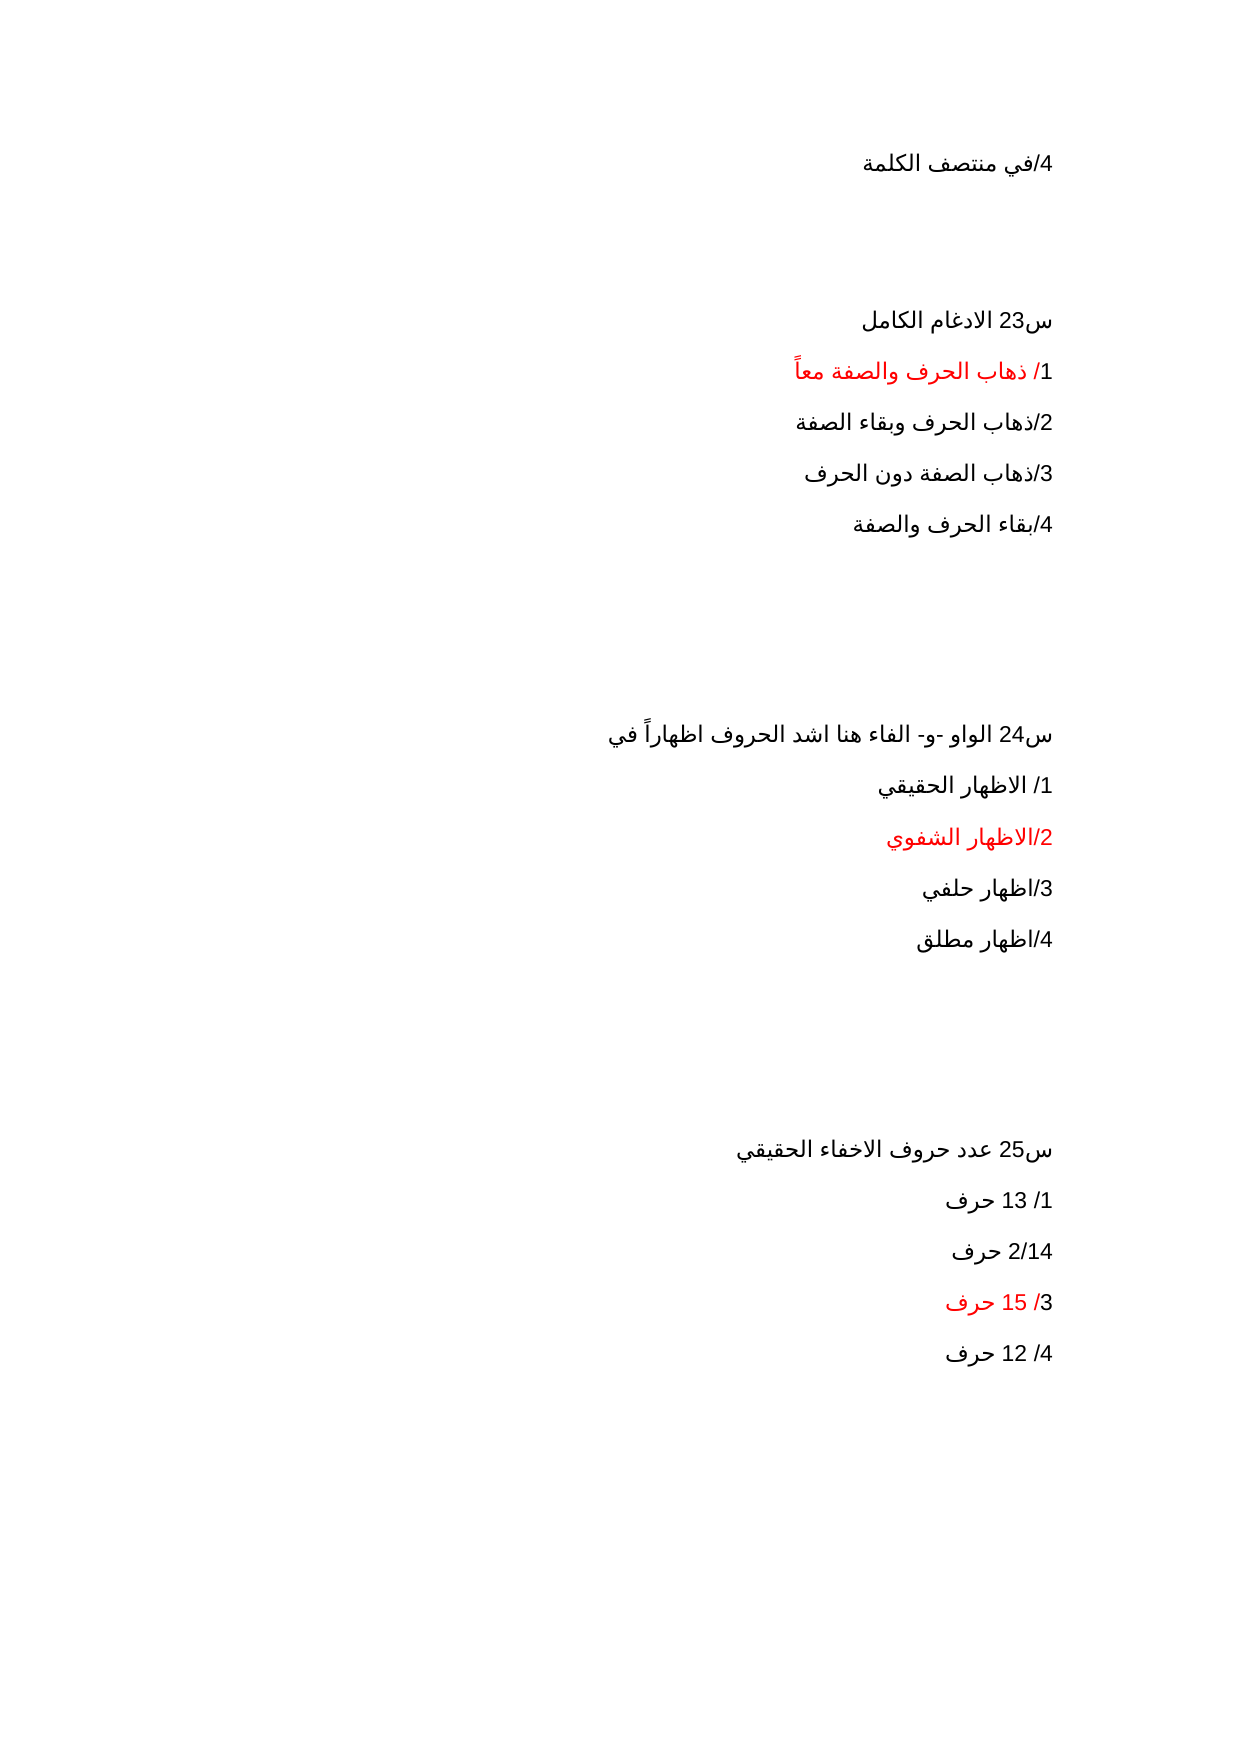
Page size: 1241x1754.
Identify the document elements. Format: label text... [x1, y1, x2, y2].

text س24 الواو -و- الفاء هنا اشد الحروف اظهاراً في [187, 721, 1053, 748]
text 2/الاظهار الشفوي [187, 823, 1053, 850]
text 3/اظهار حلفي [187, 874, 1053, 901]
text 4/ 12 حرف [187, 1340, 1053, 1366]
text 1/ الاظهار الحقيقي [187, 772, 1053, 799]
text 2/ذهاب الحرف وبقاء الصفة [187, 409, 1053, 436]
text 3/ذهاب الصفة دون الحرف [187, 460, 1053, 487]
text 1/ ذهاب الحرف والصفة معاً [187, 358, 1053, 384]
text 4/اظهار مطلق [187, 926, 1053, 952]
text 1/ 13 حرف [187, 1187, 1053, 1213]
text س23 الادغام الكامل [187, 307, 1053, 333]
text 2/14 حرف [187, 1238, 1053, 1264]
text س25 عدد حروف الاخفاء الحقيقي [187, 1136, 1053, 1162]
text 4/بقاء الحرف والصفة [187, 511, 1053, 538]
text 4/في منتصف الكلمة [187, 150, 1053, 176]
text 3/ 15 حرف [187, 1289, 1053, 1315]
